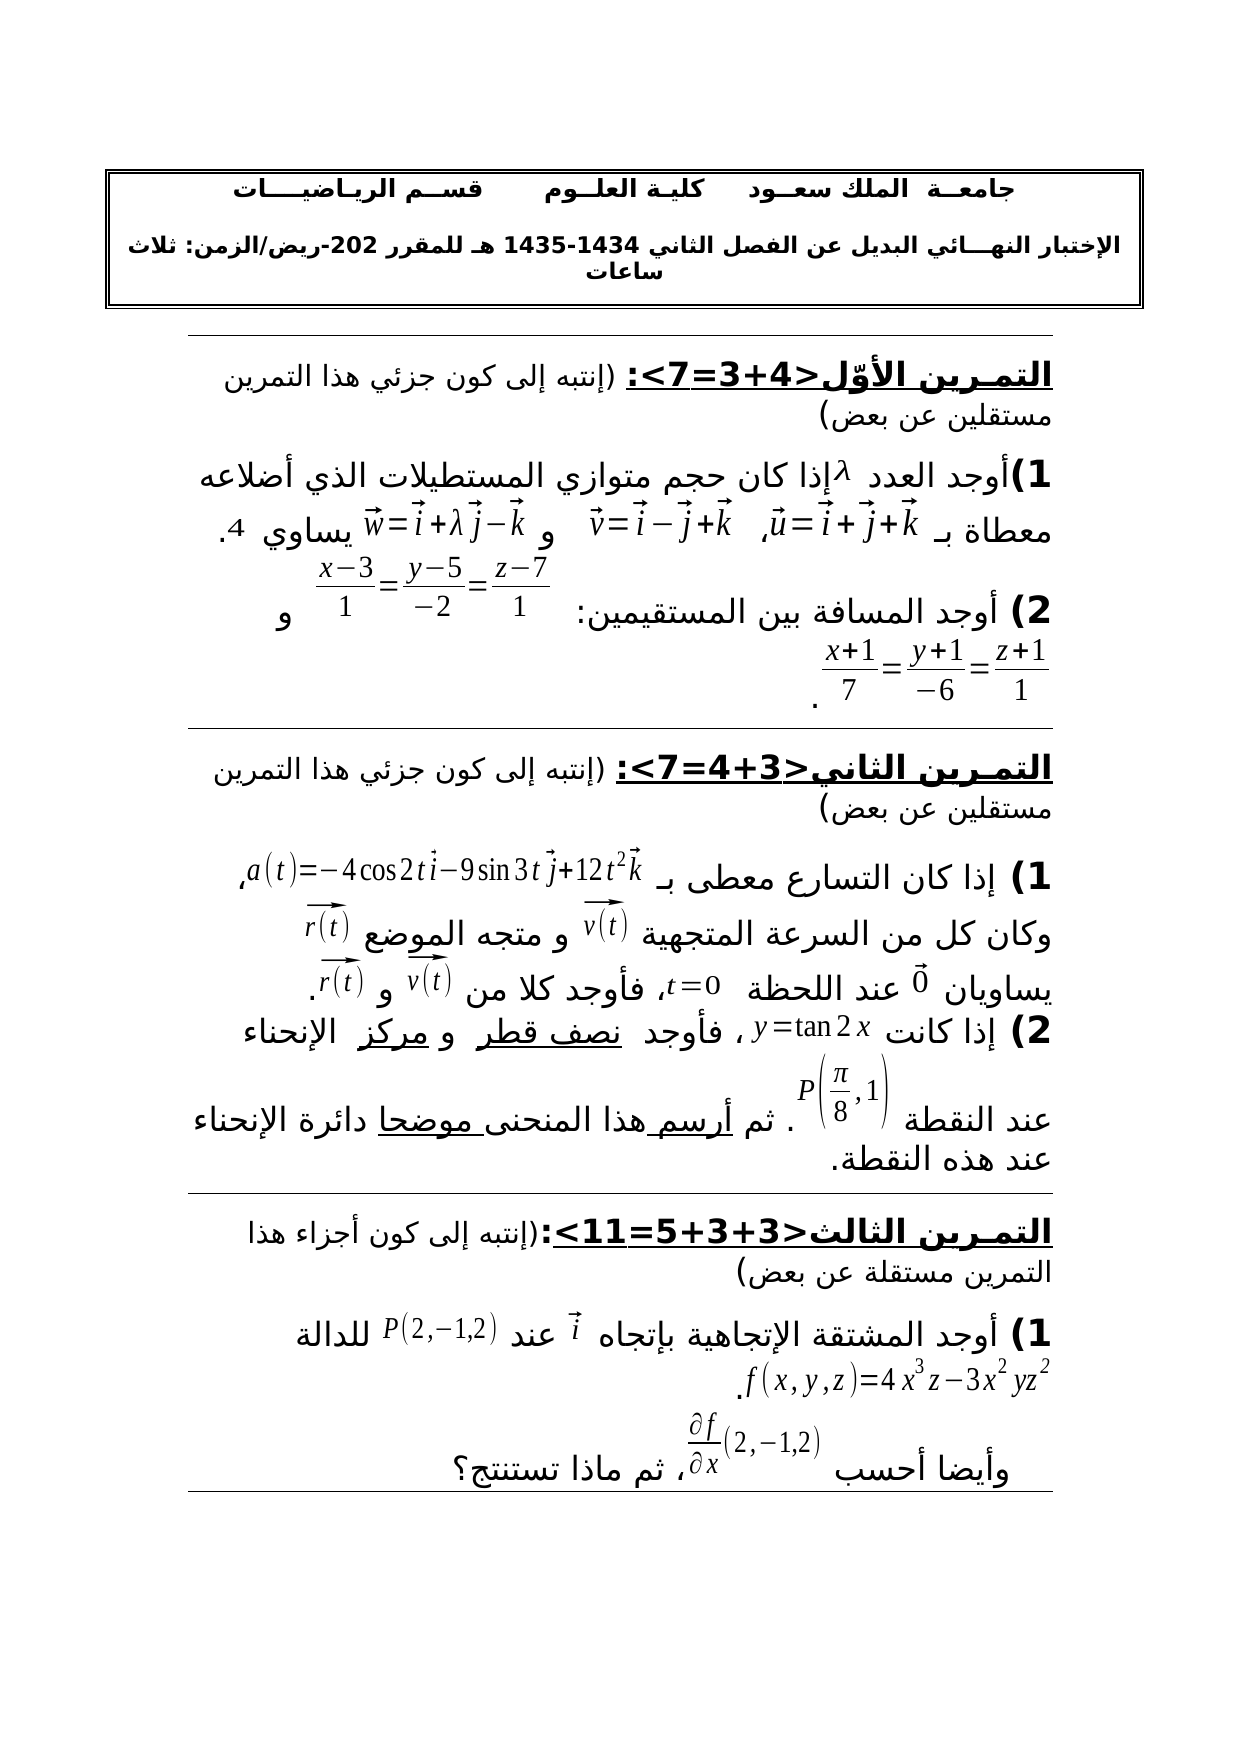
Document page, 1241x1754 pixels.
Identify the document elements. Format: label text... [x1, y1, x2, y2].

text التمـرين الأوّل<4+3=7>: (إنتبه إلى كون جزئي هذا التمرين مستقلين عن بعض) [187, 355, 1053, 433]
text 1) إذا كان التسارع معطى بـ ، وكان كل من السرعة المتجهية و متجه الموضع يساويان عند اللحظة ، فأوجد كلا من و . [187, 845, 1053, 1008]
table_header جامعــة الملك سعــود كليـة العلــوم قســم الريـاضيــــات الإختبار النهـــائي البديل عن الفصل الثاني 1434-1435 هـ للمقرر 202-ريض/الزمن: ثلاث ساعات [110, 174, 1139, 304]
text وأيضا أحسب ، ثم ماذا تستنتج؟ [187, 1407, 1053, 1492]
text 1) أوجد المشتقة الإتجاهية بإتجاه عند للدالة . [187, 1310, 1053, 1407]
text 2) إذا كانت ، فأوجد نصف قطر و مركز الإنحناء عند النقطة . ثم أرسم هذا المنحنى موضحا دائرة الإنحناء عند هذه النقطة. [187, 1008, 1053, 1179]
text 1)أوجد العدد إذا كان حجم متوازي المستطيلات الذي أضلاعه معطاة بـ ، و يساوي . [187, 452, 1053, 551]
text التمـرين الثالث<3+3+5=11>:(إنتبه إلى كون أجزاء هذا التمرين مستقلة عن بعض) [187, 1213, 1053, 1291]
text 2) أوجد المسافة بين المستقيمين: و . [187, 551, 1053, 716]
text التمـرين الثاني<3+4=7>: (إنتبه إلى كون جزئي هذا التمرين مستقلين عن بعض) [187, 748, 1053, 826]
